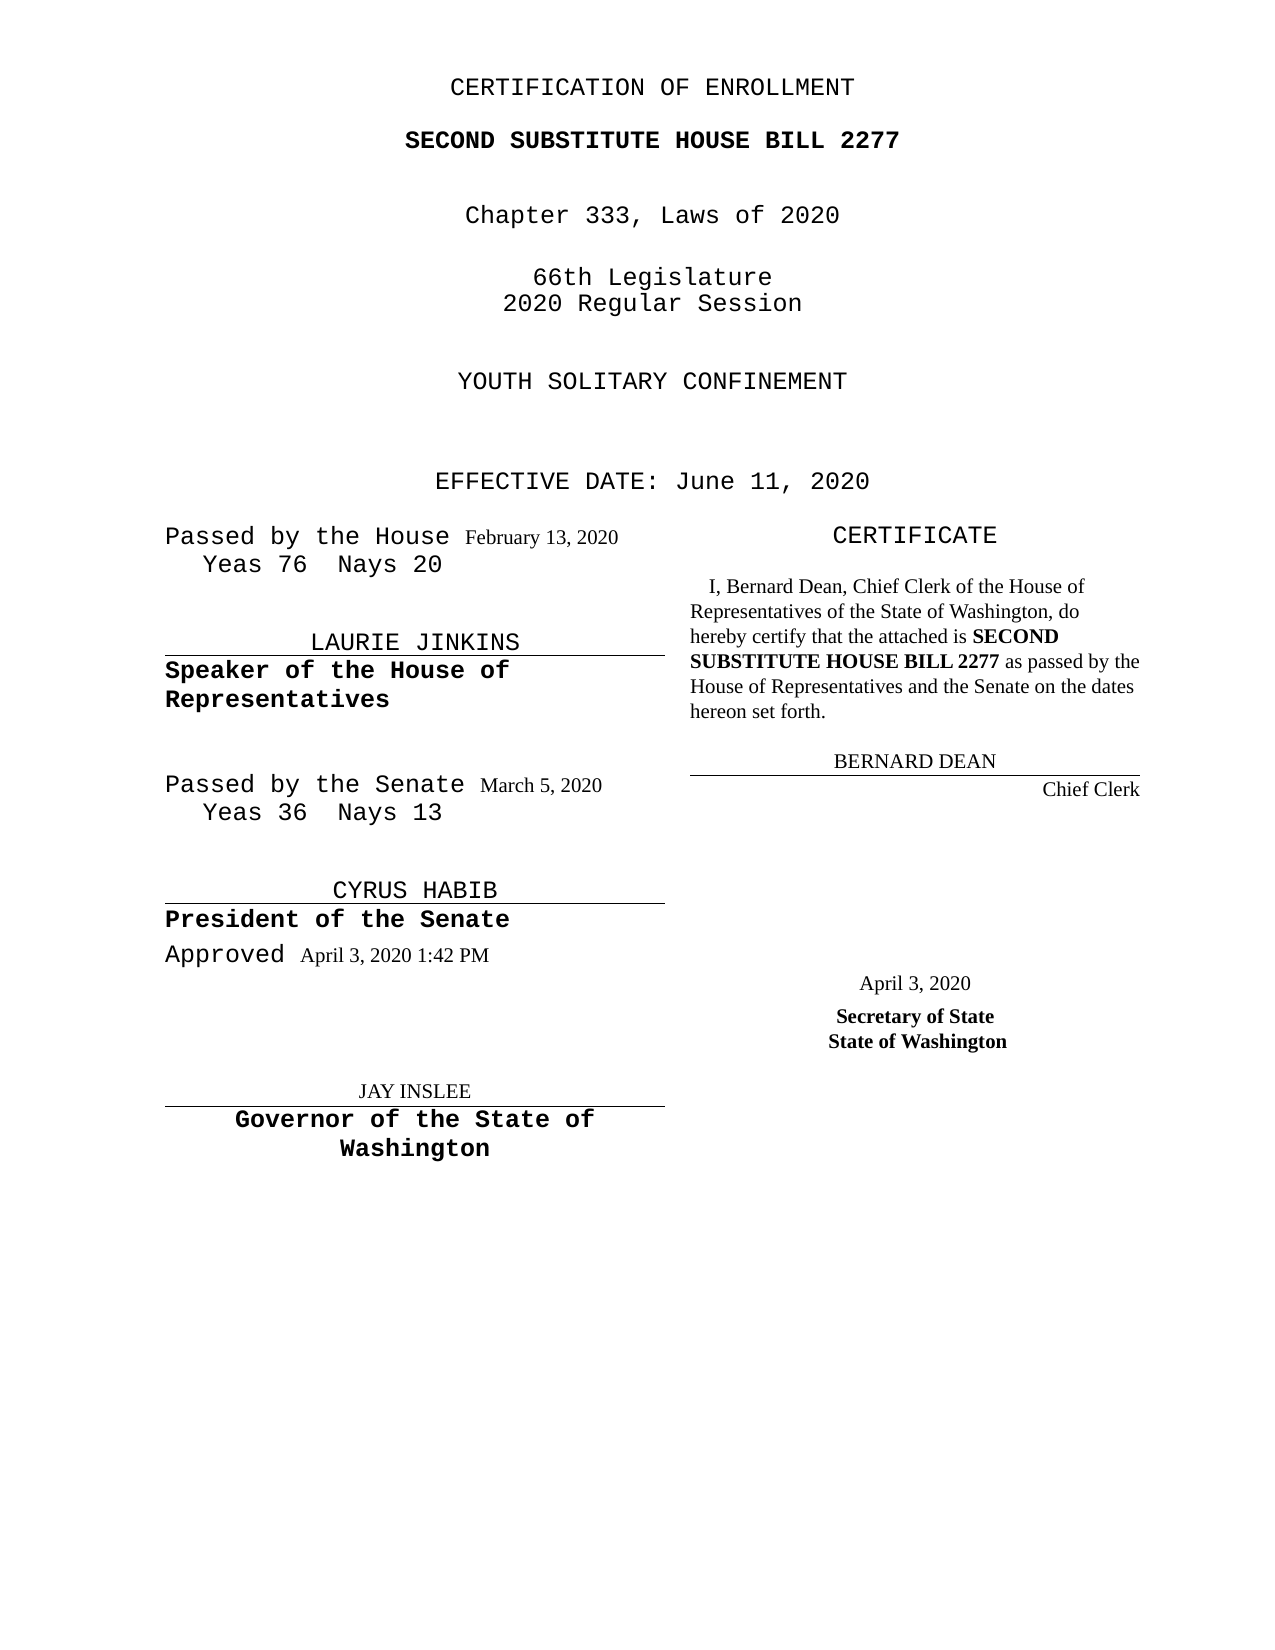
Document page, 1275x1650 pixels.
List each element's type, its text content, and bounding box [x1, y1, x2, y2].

text Chapter 333, Laws of 2020 [135, 203, 1170, 228]
text EFFECTIVE DATE: June 11, 2020 [135, 469, 1170, 494]
text 2020 Regular Session [135, 291, 1170, 319]
table_cell Approved April 3, 2020 1:42 PM [153, 939, 677, 999]
text SECOND SUBSTITUTE HOUSE BILL 2277 [135, 128, 1170, 153]
table_cell JAY INSLEE Governor of the State of Washington [153, 1000, 677, 1168]
table_cell April 3, 2020 [678, 939, 1152, 999]
table_header CERTIFICATE I, Bernard Dean, Chief Clerk of the House of Representatives of the State of Washington, do hereby certify that the attached is SECOND SUBSTITUTE HOUSE BILL 2277 as passed by the House of Representatives and the Senate on the dates hereon set forth. BERNARD DEAN Chief Clerk [678, 519, 1152, 939]
text YOUTH SOLITARY CONFINEMENT [135, 369, 1170, 394]
table_header Passed by the House February 13, 2020 Yeas 76 Nays 20 LAURIE JINKINS Speaker of the House of Representatives Passed by the Senate March 5, 2020 Yeas 36 Nays 13 CYRUS HABIB President of the Senate [153, 519, 677, 939]
text CERTIFICATION OF ENROLLMENT [135, 75, 1170, 103]
text 66th Legislature [135, 266, 1170, 291]
table_cell Secretary of State State of Washington [678, 1000, 1152, 1168]
